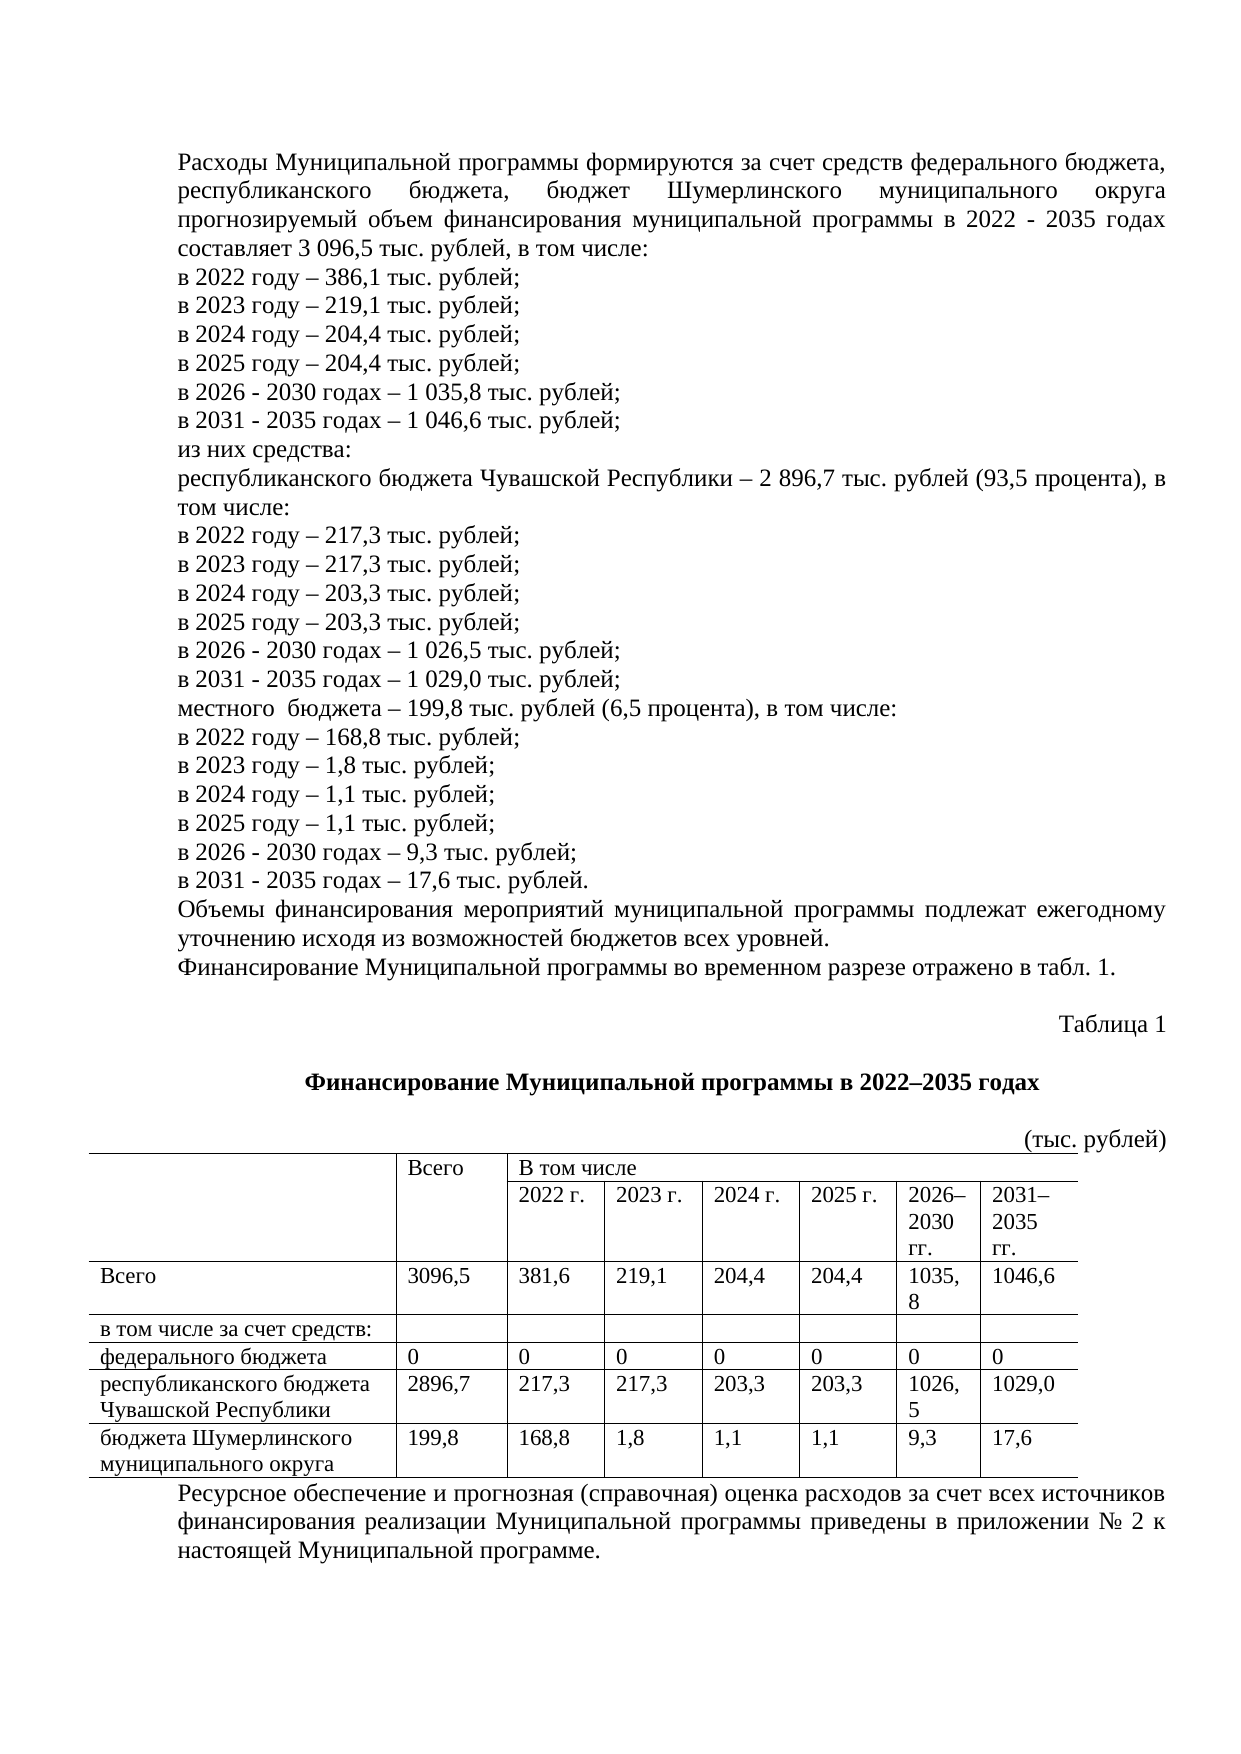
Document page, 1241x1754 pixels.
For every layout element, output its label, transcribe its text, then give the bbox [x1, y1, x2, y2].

text в 2026 - 2030 годах – 1 026,5 тыс. рублей; [177, 636, 1167, 664]
text в 2024 году – 203,3 тыс. рублей; [177, 578, 1167, 607]
table_cell 217,3 [508, 1370, 604, 1423]
table_cell 0 [981, 1343, 1078, 1369]
table_cell 1,1 [703, 1424, 799, 1477]
table_cell 3096,5 [397, 1262, 507, 1314]
table_cell 0 [508, 1343, 604, 1369]
text в 2022 году – 168,8 тыс. рублей; [177, 722, 1167, 751]
text Таблица 1 [177, 1009, 1167, 1038]
text в 2026 - 2030 годах – 9,3 тыс. рублей; [177, 837, 1167, 866]
table_cell Всего [89, 1262, 396, 1314]
table_cell 2024 г. [703, 1182, 799, 1261]
text местного бюджета – 199,8 тыс. рублей (6,5 процента), в том числе: [177, 693, 1167, 722]
text Ресурсное обеспечение и прогнозная (справочная) оценка расходов за счет всех источников финансирования реализации Муниципальной программы приведены в приложении № 2 к настоящей Муниципальной программе. [177, 1478, 1167, 1564]
text в 2025 году – 1,1 тыс. рублей; [177, 808, 1167, 837]
table_cell [703, 1315, 799, 1342]
table_cell 203,3 [703, 1370, 799, 1423]
text в 2023 году – 217,3 тыс. рублей; [177, 549, 1167, 578]
table_header Всего [397, 1154, 507, 1261]
table_cell 2026– 2030 гг. [897, 1182, 980, 1261]
table_cell 0 [800, 1343, 896, 1369]
text (тыс. рублей) [177, 1124, 1167, 1153]
table_cell 217,3 [605, 1370, 702, 1423]
text Расходы Муниципальной программы формируются за счет средств федерального бюджета, республиканского бюджета, бюджет Шумерлинского муниципального округа прогнозируемый объем финансирования муниципальной программы в 2022 - 2035 годах составляет 3 096,5 тыс. рублей, в том числе: [177, 147, 1167, 262]
text в 2022 году – 386,1 тыс. рублей; [177, 262, 1167, 291]
table_cell 2022 г. [508, 1182, 604, 1261]
table_cell 9,3 [897, 1424, 980, 1477]
table_header В том числе [508, 1154, 1078, 1181]
table_cell федерального бюджета [89, 1343, 396, 1369]
table_cell 204,4 [800, 1262, 896, 1314]
text в 2025 году – 204,4 тыс. рублей; [177, 348, 1167, 377]
table_cell 381,6 [508, 1262, 604, 1314]
text Объемы финансирования мероприятий муниципальной программы подлежат ежегодному уточнению исходя из возможностей бюджетов всех уровней. [177, 894, 1167, 952]
table_cell 17,6 [981, 1424, 1078, 1477]
table_cell 2025 г. [800, 1182, 896, 1261]
table_cell 1035,8 [897, 1262, 980, 1314]
table_cell 1046,6 [981, 1262, 1078, 1314]
table_cell [800, 1315, 896, 1342]
table_cell [605, 1315, 702, 1342]
text в 2023 году – 219,1 тыс. рублей; [177, 291, 1167, 319]
text в 2031 - 2035 годах – 1 046,6 тыс. рублей; [177, 406, 1167, 434]
table_cell 168,8 [508, 1424, 604, 1477]
table_cell 2023 г. [605, 1182, 702, 1261]
table_cell [897, 1315, 980, 1342]
text в 2025 году – 203,3 тыс. рублей; [177, 607, 1167, 636]
table_cell 2031– 2035 гг. [981, 1182, 1078, 1261]
table_cell 1029,0 [981, 1370, 1078, 1423]
table_cell в том числе за счет средств: [89, 1315, 396, 1342]
table_cell республиканского бюджета Чувашской Республики [89, 1370, 396, 1423]
text в 2026 - 2030 годах – 1 035,8 тыс. рублей; [177, 377, 1167, 406]
table_cell 219,1 [605, 1262, 702, 1314]
text в 2024 году – 204,4 тыс. рублей; [177, 319, 1167, 348]
table_cell 2896,7 [397, 1370, 507, 1423]
text Финансирование Муниципальной программы в 2022–2035 годах [177, 1067, 1167, 1096]
table_cell [508, 1315, 604, 1342]
table_cell 1,1 [800, 1424, 896, 1477]
table_cell 1026,5 [897, 1370, 980, 1423]
text в 2031 - 2035 годах – 17,6 тыс. рублей. [177, 866, 1167, 894]
text в 2031 - 2035 годах – 1 029,0 тыс. рублей; [177, 664, 1167, 693]
table_cell [981, 1315, 1078, 1342]
table_cell 0 [605, 1343, 702, 1369]
text из них средства: [177, 434, 1167, 463]
text Финансирование Муниципальной программы во временном разрезе отражено в табл. 1. [177, 952, 1167, 981]
table_header [89, 1154, 396, 1261]
table_cell 0 [703, 1343, 799, 1369]
table_cell 199,8 [397, 1424, 507, 1477]
table_cell 1,8 [605, 1424, 702, 1477]
text в 2024 году – 1,1 тыс. рублей; [177, 779, 1167, 808]
text в 2022 году – 217,3 тыс. рублей; [177, 521, 1167, 549]
table_cell [397, 1315, 507, 1342]
table_cell 203,3 [800, 1370, 896, 1423]
table_cell 204,4 [703, 1262, 799, 1314]
table_cell бюджета Шумерлинского муниципального округа [89, 1424, 396, 1477]
table_cell 0 [397, 1343, 507, 1369]
table_cell 0 [897, 1343, 980, 1369]
text в 2023 году – 1,8 тыс. рублей; [177, 751, 1167, 779]
text республиканского бюджета Чувашской Республики – 2 896,7 тыс. рублей (93,5 процента), в том числе: [177, 463, 1167, 521]
